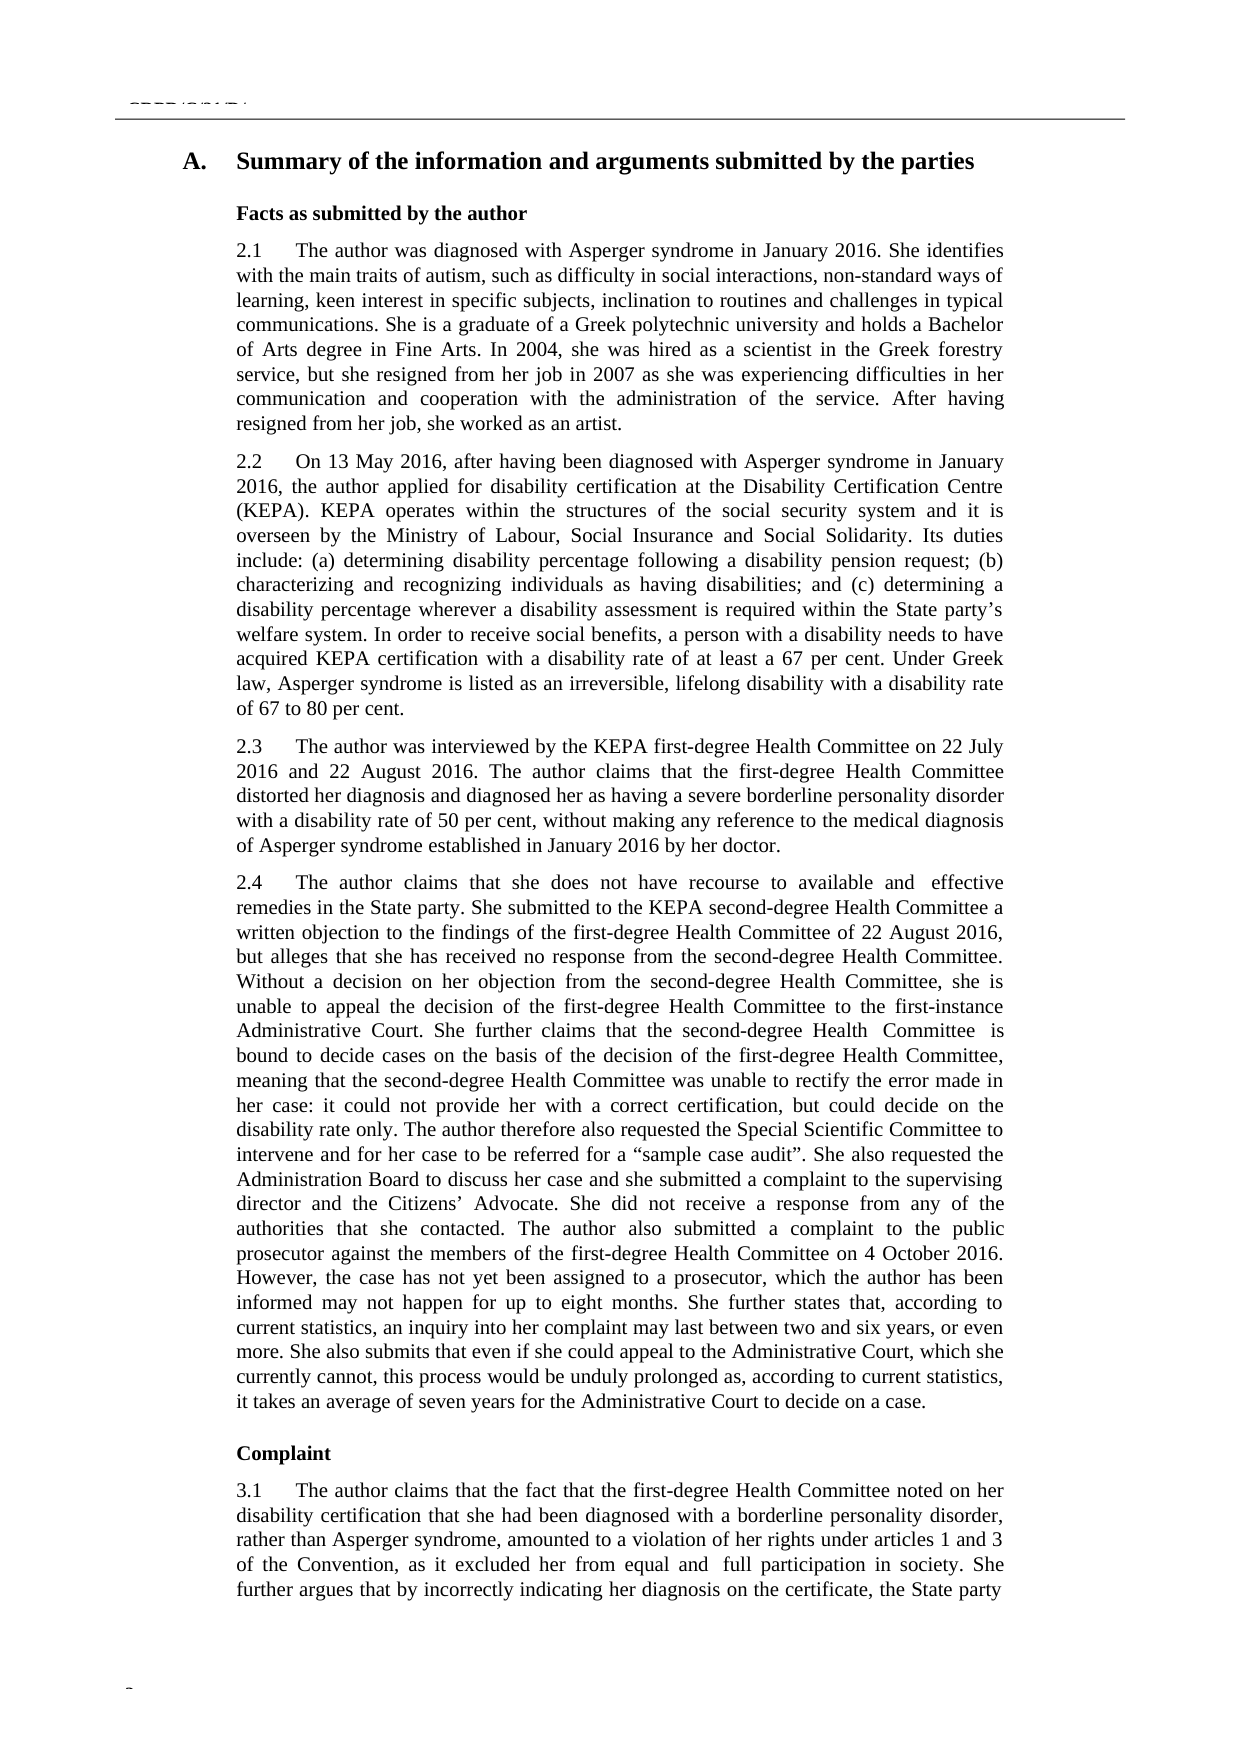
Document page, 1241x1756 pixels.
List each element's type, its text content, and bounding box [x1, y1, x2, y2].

list The author claims that the fact that the first-degree Health Committee noted on her disability certification that she had been diagnosed with a borderline personality disorder, rather than Asperger syndrome, amounted to a violation of her rights under articles 1 and 3 of the Convention, as it excluded her from equal and full participation in society. She further argues that by incorrectly indicating her diagnosis on the certificate, the State party [236, 1478, 1004, 1601]
subtitle Facts as submitted by the author [236, 201, 1134, 224]
subtitle Summary of the information and arguments submitted by the parties [182, 146, 1134, 175]
list The author claims that she does not have recourse to available and effective remedies in the State party. She submitted to the KEPA second-degree Health Committee a written objection to the findings of the first-degree Health Committee of 22 August 2016, but alleges that she has received no response from the second-degree Health Committee. Without a decision on her objection from the second-degree Health Committee, she is unable to appeal the decision of the first-degree Health Committee to the first-instance Administrative Court. She further claims that the second-degree Health Committee is bound to decide cases on the basis of the decision of the first-degree Health Committee, meaning that the second-degree Health Committee was unable to rectify the error made in her case: it could not provide her with a correct certification, but could decide on the disability rate only. The author therefore also requested the Special Scientific Committee to intervene and for her case to be referred for a “sample case audit”. She also requested the Administration Board to discuss her case and she submitted a complaint to the supervising director and the Citizens’ Advocate. She did not receive a response from any of the authorities that she contacted. The author also submitted a complaint to the public prosecutor against the members of the first-degree Health Committee on 4 October 2016. However, the case has not yet been assigned to a prosecutor, which the author has been informed may not happen for up to eight months. She further states that, according to current statistics, an inquiry into her complaint may last between two and six years, or even more. She also submits that even if she could appeal to the Administrative Court, which she currently cannot, this process would be unduly prolonged as, according to current statistics, it takes an average of seven years for the Administrative Court to decide on a case. [236, 870, 1005, 1413]
list On 13 May 2016, after having been diagnosed with Asperger syndrome in January 2016, the author applied for disability certification at the Disability Certification Centre (KEPA). KEPA operates within the structures of the social security system and it is overseen by the Ministry of Labour, Social Insurance and Social Solidarity. Its duties include: (a) determining disability percentage following a disability pension request; (b) characterizing and recognizing individuals as having disabilities; and (c) determining a disability percentage wherever a disability assessment is required within the State party’s welfare system. In order to receive social benefits, a person with a disability needs to have acquired KEPA certification with a disability rate of at least a 67 per cent. Under Greek law, Asperger syndrome is listed as an irreversible, lifelong disability with a disability rate of 67 to 80 per cent. [236, 449, 1004, 720]
subtitle Complaint [236, 1440, 1134, 1464]
list The author was interviewed by the KEPA first-degree Health Committee on 22 July 2016 and 22 August 2016. The author claims that the first-degree Health Committee distorted her diagnosis and diagnosed her as having a severe borderline personality disorder with a disability rate of 50 per cent, without making any reference to the medical diagnosis of Asperger syndrome established in January 2016 by her doctor. [236, 734, 1005, 857]
list The author was diagnosed with Asperger syndrome in January 2016. She identifies with the main traits of autism, such as difficulty in social interactions, non-standard ways of learning, keen interest in specific subjects, inclination to routines and challenges in typical communications. She is a graduate of a Greek polytechnic university and holds a Bachelor of Arts degree in Fine Arts. In 2004, she was hired as a scientist in the Greek forestry service, but she resigned from her job in 2007 as she was experiencing difficulties in her communication and cooperation with the administration of the service. After having resigned from her job, she worked as an artist. [236, 238, 1004, 435]
